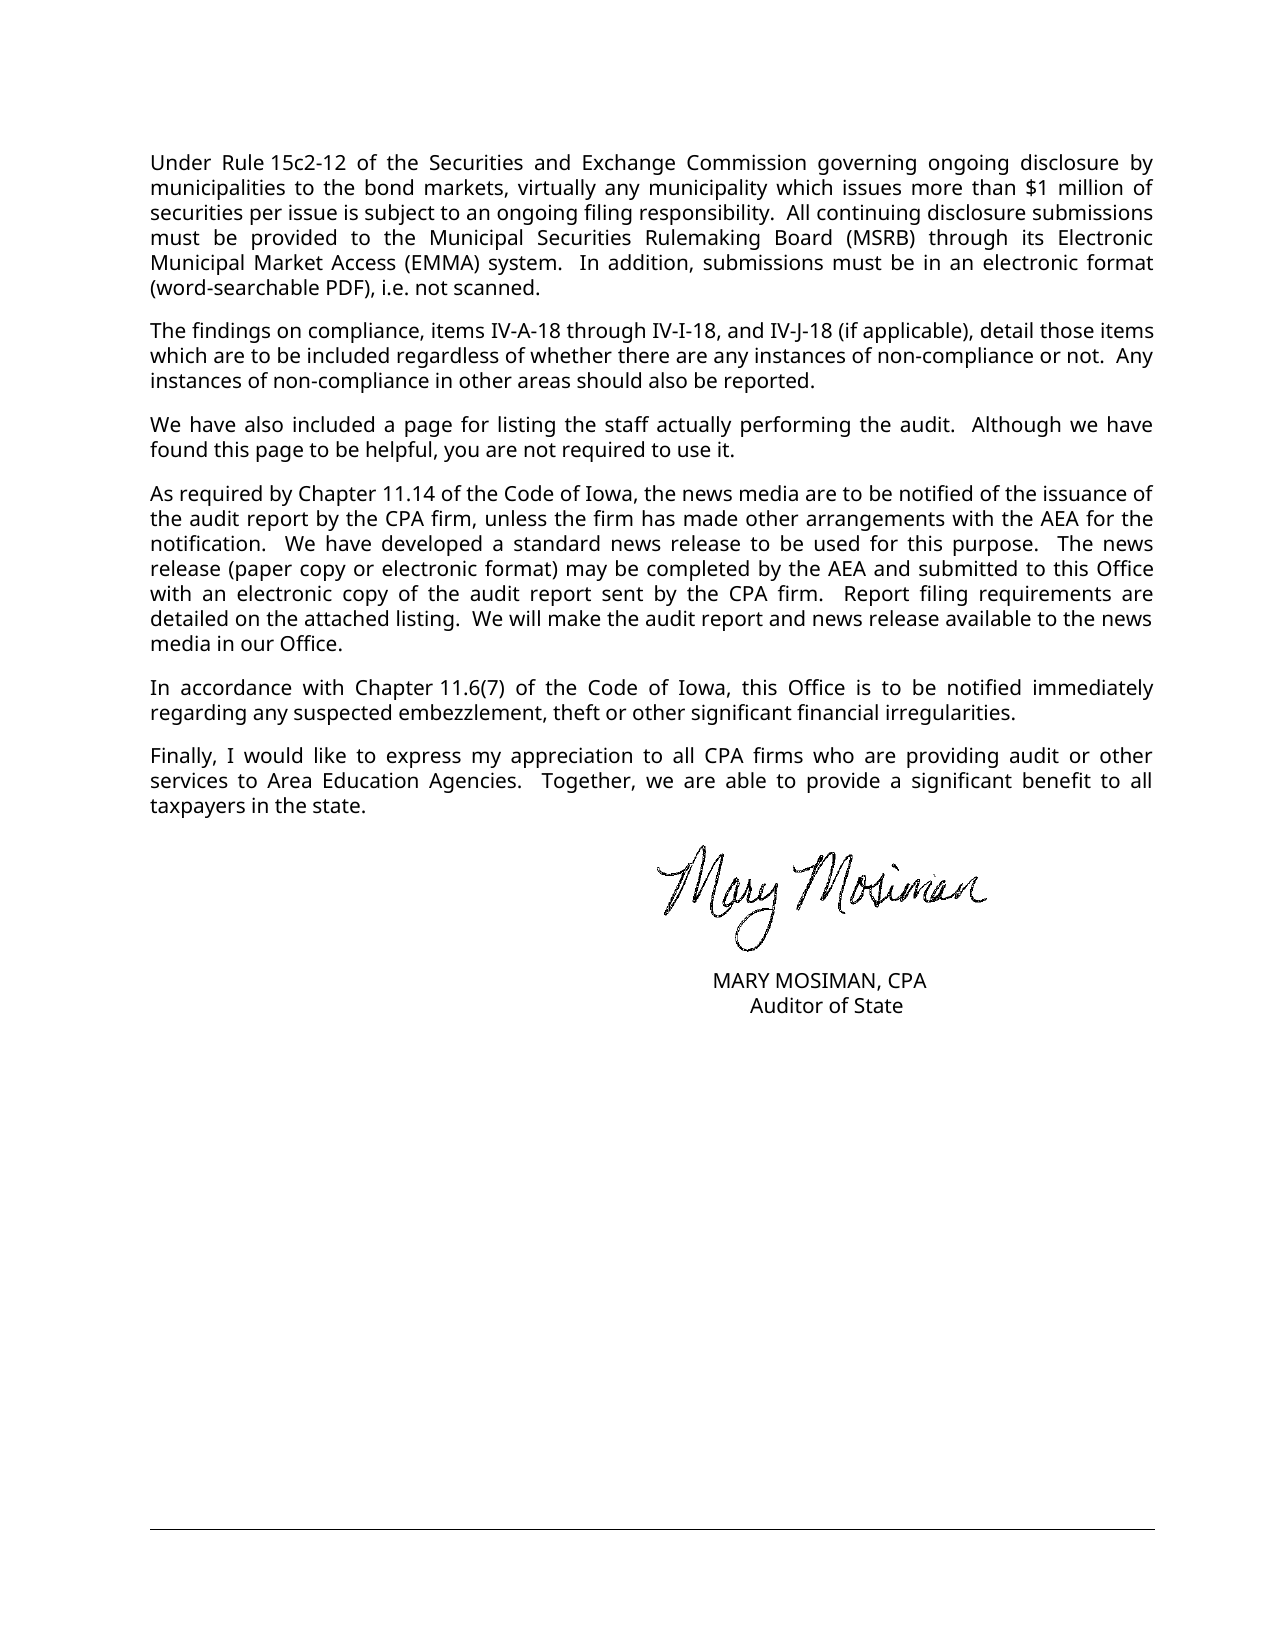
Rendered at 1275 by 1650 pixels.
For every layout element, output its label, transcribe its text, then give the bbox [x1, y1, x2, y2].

text We have also included a page for listing the staff actually performing the audit. Although we have found this page to be helpful, you are not required to use it. [150, 412, 1155, 462]
text Under Rule 15c2-12 of the Securities and Exchange Commission governing ongoing disclosure by municipalities to the bond markets, virtually any municipality which issues more than $1 million of securities per issue is subject to an ongoing filing responsibility. All continuing disclosure submissions must be provided to the Municipal Securities Rulemaking Board (MSRB) through its Electronic Municipal Market Access (EMMA) system. In addition, submissions must be in an electronic format (word-searchable PDF), i.e. not scanned. [150, 150, 1155, 300]
text The findings on compliance, items IV-A-18 through IV-I-18, and IV-J-18 (if applicable), detail those items which are to be included regardless of whether there are any instances of non-compliance or not. Any instances of non-compliance in other areas should also be reported. [150, 319, 1155, 394]
text MARY MOSIMAN, CPA Auditor of State [150, 969, 1155, 1019]
text In accordance with Chapter 11.6(7) of the Code of Iowa, this Office is to be notified immediately regarding any suspected embezzlement, theft or other significant financial irregularities. [150, 675, 1155, 725]
picture [638, 833, 990, 955]
text As required by Chapter 11.14 of the Code of Iowa, the news media are to be notified of the issuance of the audit report by the CPA firm, unless the firm has made other arrangements with the AEA for the notification. We have developed a standard news release to be used for this purpose. The news release (paper copy or electronic format) may be completed by the AEA and submitted to this Office with an electronic copy of the audit report sent by the CPA firm. Report filing requirements are detailed on the attached listing. We will make the audit report and news release available to the news media in our Office. [150, 481, 1155, 656]
text Finally, I would like to express my appreciation to all CPA firms who are providing audit or other services to Area Education Agencies. Together, we are able to provide a significant benefit to all taxpayers in the state. [150, 744, 1155, 819]
